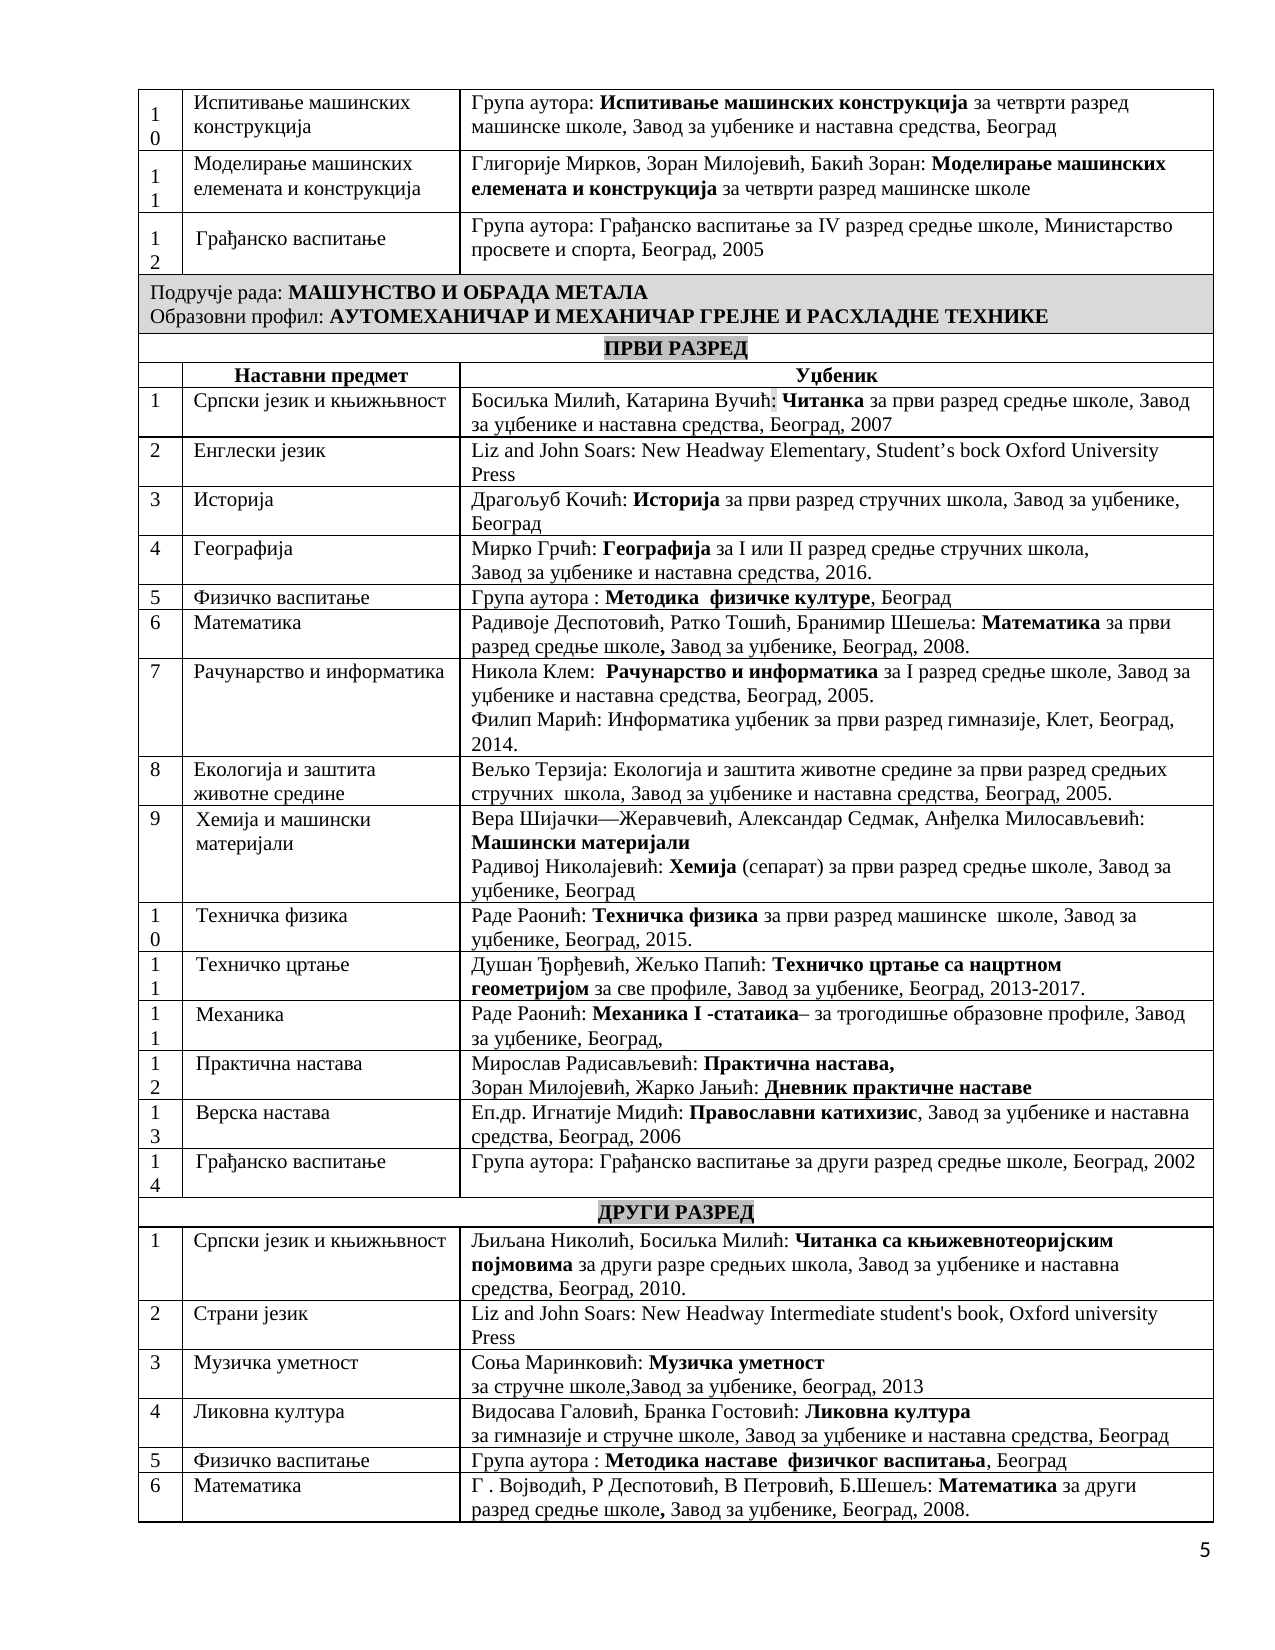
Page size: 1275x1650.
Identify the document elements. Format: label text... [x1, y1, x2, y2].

table_cell Liz and John Soars: New Headway Intermediate student's book, Oxford university Press [461, 1301, 1213, 1349]
table_cell 13 [139, 1100, 182, 1148]
table_cell Раде Раонић: Техничка физика за први разред машинске школе, Завод за уџбенике, Београд, 2015. [461, 903, 1213, 951]
table_cell Хемија и машински материјали [183, 806, 459, 902]
table_cell 10 [139, 90, 182, 150]
table_cell Грађанско васпитање [183, 1149, 459, 1197]
table_cell 10 [139, 903, 182, 951]
table_cell Механика [183, 1001, 459, 1049]
table_cell Радивоје Деспотовић, Ратко Тошић, Бранимир Шешеља: Математика за први разред средње школе, Завод за уџбенике, Београд, 2008. [461, 610, 1213, 658]
table_cell Страни језик [183, 1301, 459, 1349]
table_cell 9 [139, 806, 182, 902]
table_cell Група аутора : Методика физичке културе, Београд [461, 585, 1213, 609]
table_cell Босиљка Милић, Катарина Вучић: Читанка за први разред средње школе, Завод за уџбенике и наставна средства, Београд, 2007 [461, 388, 1213, 436]
table_cell 3 [139, 487, 182, 535]
table_cell 6 [139, 610, 182, 658]
table_cell 4 [139, 1399, 182, 1447]
table_cell 5 [139, 1448, 182, 1472]
table_cell Историја [183, 487, 459, 535]
table_cell 1 [139, 388, 182, 436]
table_cell Физичко васпитање [183, 1448, 459, 1472]
table_cell ПРВИ РАЗРЕД [139, 334, 1213, 362]
table_cell Екологија и заштита животне средине [183, 757, 459, 805]
table_cell Енглески језик [183, 438, 459, 486]
table_cell Група аутора : Методика наставе физичког васпитања, Београд [461, 1448, 1213, 1472]
table_cell Техничка физика [183, 903, 459, 951]
table_cell 11 [139, 1001, 182, 1049]
table_cell Практична настава [183, 1051, 459, 1099]
table_cell Рачунарство и информатика [183, 659, 459, 756]
table_cell 5 [139, 585, 182, 609]
table_cell Математика [183, 610, 459, 658]
table_cell Физичко васпитање [183, 585, 459, 609]
table_cell 11 [139, 151, 182, 212]
table_cell Видосава Галовић, Бранка Гостовић: Ликовна култура за гимназије и стручне школе, Завод за уџбенике и наставна средства, Београд [461, 1399, 1213, 1447]
table_cell [139, 363, 182, 387]
table_cell 1 [139, 1228, 182, 1300]
table_cell Раде Раонић: Механика I -статаика– за трогодишње образовне профиле, Завод за уџбенике, Београд, [461, 1001, 1213, 1049]
table_cell 12 [139, 1051, 182, 1099]
table_cell Мирко Грчић: Географија за I или II разред средње стручних школа, Завод за уџбенике и наставна средства, 2016. [461, 536, 1213, 584]
table_cell Уџбеник [461, 363, 1213, 387]
table_cell Подручје рада: МАШУНСТВО И ОБРАДА МЕТАЛА Образовни профил: АУТОМЕХАНИЧАР И МЕХАНИЧАР ГРЕЈНЕ И РАСХЛАДНЕ ТЕХНИКЕ [139, 275, 1213, 333]
table_cell Група аутора: Испитивање машинских конструкција за четврти разред машинске школе, Завод за уџбенике и наставна средства, Београд [461, 90, 1213, 150]
table_cell Соња Маринковић: Музичка уметност за стручне школе,Завод за уџбенике, београд, 2013 [461, 1350, 1213, 1398]
table_cell Љиљана Николић, Босиљка Милић: Читанка са књижевнотеоријским појмовима за други разре средњих школа, Завод за уџбенике и наставна средства, Београд, 2010. [461, 1228, 1213, 1300]
table_cell Моделирање машинских елемената и конструкција [183, 151, 459, 212]
table_cell Група аутора: Грађанско васпитање за IV разред средње школе, Министарство просвете и спорта, Београд, 2005 [461, 213, 1213, 274]
table_cell 4 [139, 536, 182, 584]
table_cell 2 [139, 1301, 182, 1349]
table_cell Глигорије Мирков, Зоран Милојевић, Бакић Зоран: Моделирање машинских елемената и конструкција за четврти разред машинске школе [461, 151, 1213, 212]
table_cell Liz and John Soars: New Headway Elementary, Student’s bock Oxford University Press [461, 438, 1213, 486]
table_cell ДРУГИ РАЗРЕД [139, 1198, 1213, 1226]
table_cell Душан Ђорђевић, Жељко Папић: Техничко цртање са нацртном геометријом за све профиле, Завод за уџбенике, Београд, 2013-2017. [461, 952, 1213, 1000]
table_cell Географија [183, 536, 459, 584]
table_cell 11 [139, 952, 182, 1000]
table_cell Никола Клем: Рачунарство и информатика за I разред средње школе, Завод за уџбенике и наставна средства, Београд, 2005. Филип Марић: Информатика уџбеник за први разред гимназије, Клет, Београд, 2014. [461, 659, 1213, 756]
table_cell 6 [139, 1473, 182, 1521]
table_cell 3 [139, 1350, 182, 1398]
table_cell 8 [139, 757, 182, 805]
table_cell Вељко Терзија: Екологија и заштита животне средине за први разред средњих стручних школа, Завод за уџбенике и наставна средства, Београд, 2005. [461, 757, 1213, 805]
table_cell Наставни предмет [183, 363, 459, 387]
table_cell Ликовна култура [183, 1399, 459, 1447]
table_cell Српски језик и књижњвност [183, 1228, 459, 1300]
table_cell 14 [139, 1149, 182, 1197]
table_cell Еп.др. Игнатије Мидић: Православни катихизис, Завод за уџбенике и наставна средства, Београд, 2006 [461, 1100, 1213, 1148]
table_cell Г . Војводић, Р Деспотовић, В Петровић, Б.Шешељ: Математика за други разред средње школе, Завод за уџбенике, Београд, 2008. [461, 1473, 1213, 1521]
table_cell Мирослав Радисављевић: Практична настава, Зоран Милојевић, Жарко Јањић: Дневник практичне наставе [461, 1051, 1213, 1099]
table_cell 7 [139, 659, 182, 756]
table_cell Драгољуб Кочић: Историја за први разред стручних школа, Завод за уџбенике, Београд [461, 487, 1213, 535]
table_cell Математика [183, 1473, 459, 1521]
table_cell 12 [139, 213, 182, 274]
table_cell Верска настава [183, 1100, 459, 1148]
table_cell Група аутора: Грађанско васпитање за други разред средње школе, Београд, 2002 [461, 1149, 1213, 1197]
table_cell Вера Шијачки—Жеравчевић, Александар Седмак, Анђелка Милосављевић: Машински материјали Радивој Николајевић: Хемија (сепарат) за први разред средње школе, Завод за уџбенике, Београд [461, 806, 1213, 902]
table_cell 2 [139, 438, 182, 486]
table_cell Техничко цртање [183, 952, 459, 1000]
table_cell Српски језик и књижњвност [183, 388, 459, 436]
table_cell Испитивање машинских конструкција [183, 90, 459, 150]
table_cell Музичка уметност [183, 1350, 459, 1398]
table_cell Грађанско васпитање [183, 213, 459, 274]
